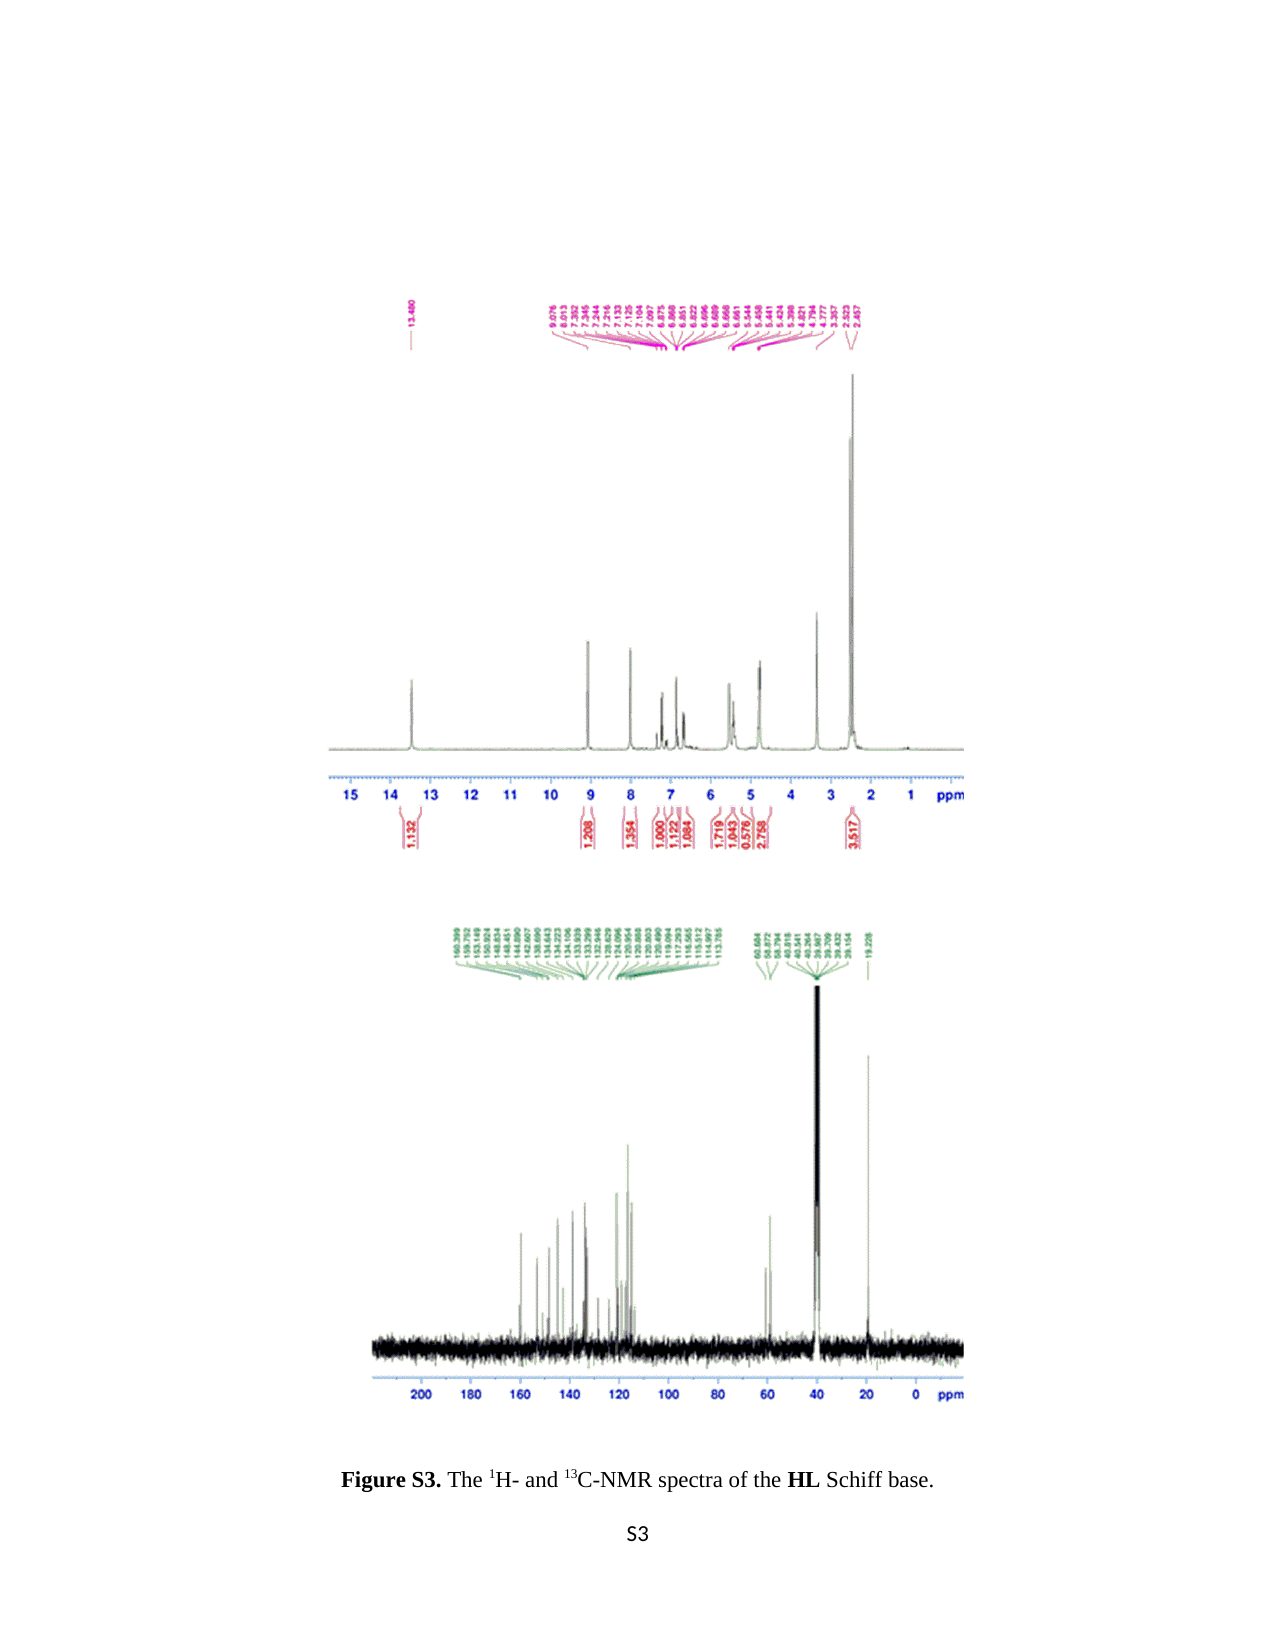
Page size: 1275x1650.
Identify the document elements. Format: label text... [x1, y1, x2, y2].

picture [307, 291, 968, 1448]
text Figure S3. The 1H- and 13C-NMR spectra of the HL Schiff base. [150, 1467, 1125, 1493]
